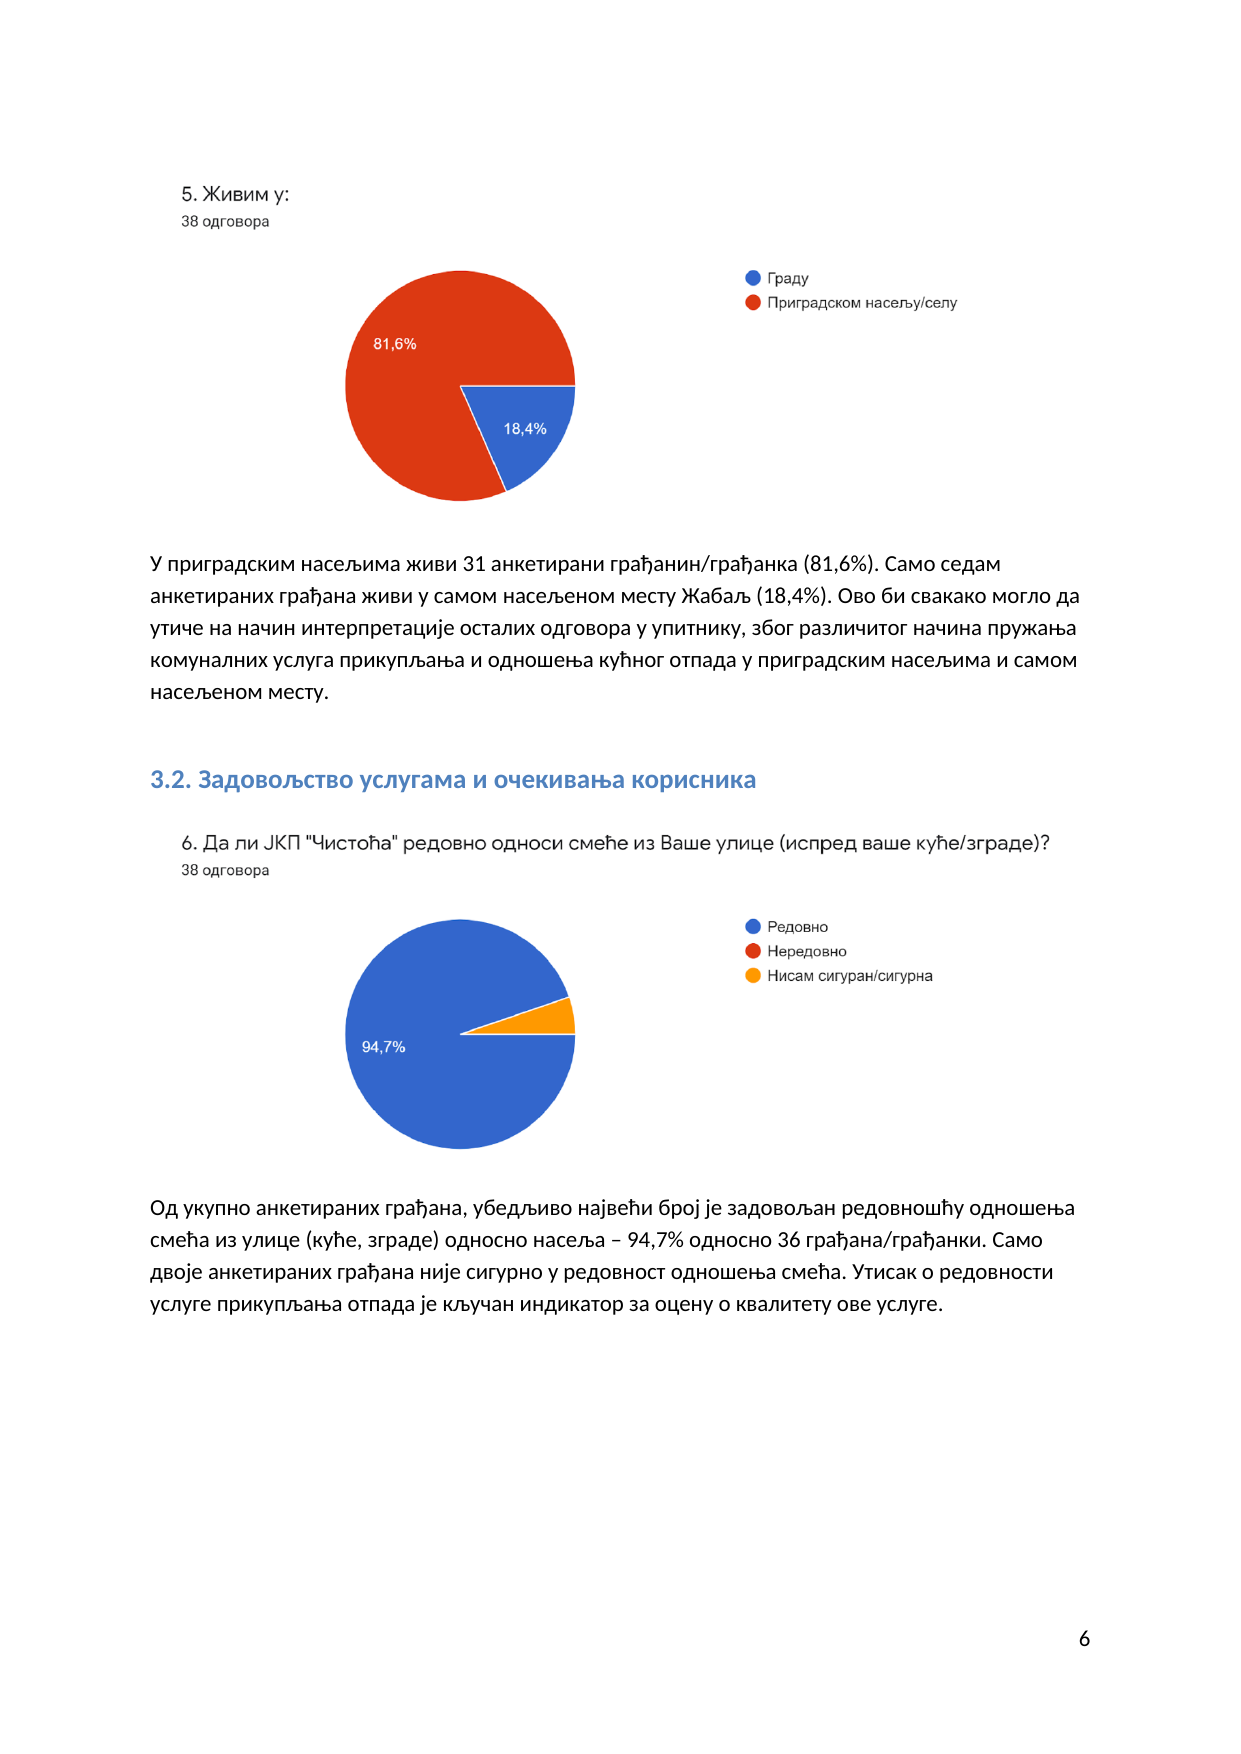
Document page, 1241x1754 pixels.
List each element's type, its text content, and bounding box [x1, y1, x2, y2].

text Од укупно анкетираних грађана, убедљиво највећи број је задовољан редовношћу одношења смећа из улице (куће, зграде) односно насеља – 94,7% односно 36 грађана/грађанки. Само двоје анкетираних грађана није сигурно у редовност одношења смећа. Утисак о редовности услуге прикупљања отпада је кључан индикатор за оцену о квалитету ове услуге. [150, 1193, 1090, 1317]
picture [150, 150, 1091, 545]
subtitle 3.2. Задовољство услугама и очекивања корисника [150, 763, 1090, 796]
text У приградским насељима живи 31 анкетирани грађанин/грађанка (81,6%). Само седам анкетираних грађана живи у самом насељеном месту Жабаљ (18,4%). Ово би свакако могло да утиче на начин интерпретације осталих одговора у упитнику, због различитог начина пружања комуналних услуга прикупљања и одношења кућног отпада у приградским насељима и самом насељеном месту. [150, 549, 1090, 706]
picture [150, 798, 1091, 1193]
